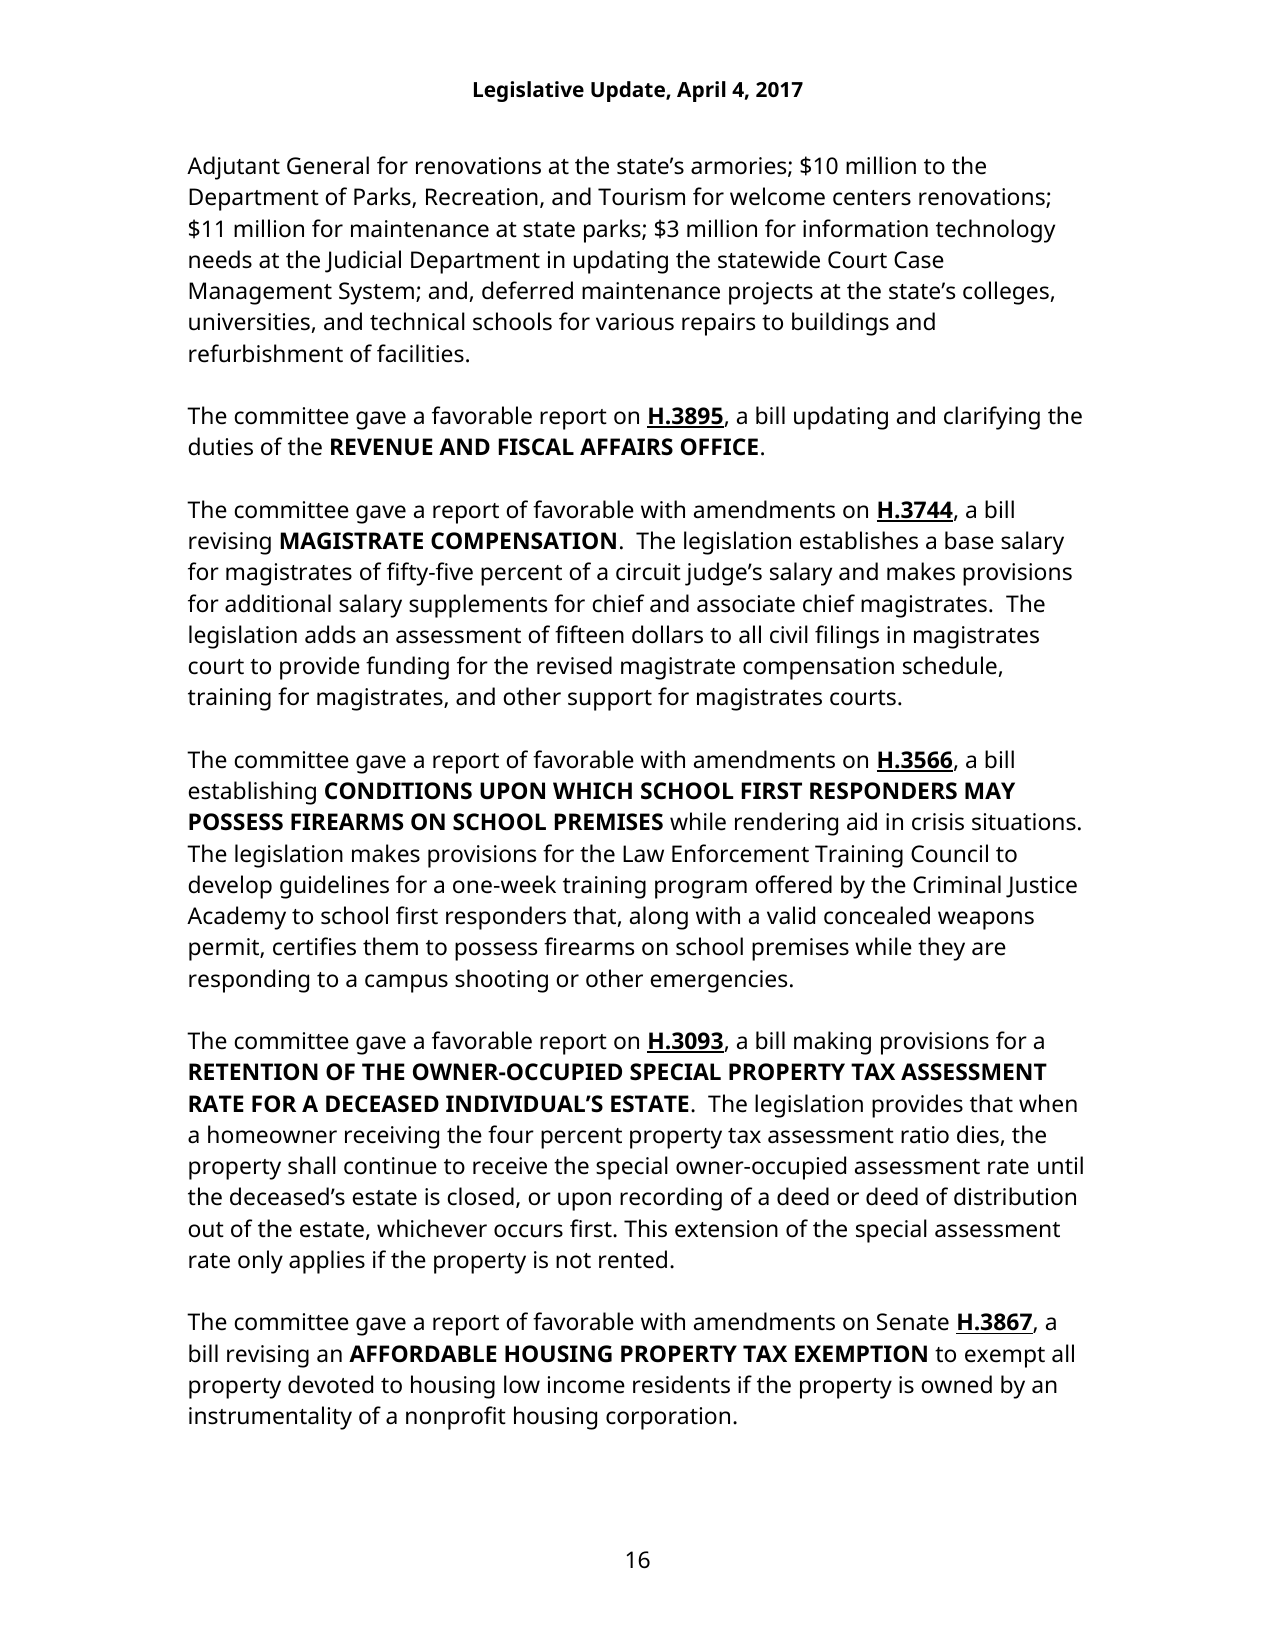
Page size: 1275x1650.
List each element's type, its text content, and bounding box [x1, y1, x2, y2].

text The committee gave a favorable report on H.3093, a bill making provisions for a RETENTION OF THE OWNER-OCCUPIED SPECIAL PROPERTY TAX ASSESSMENT RATE FOR A DECEASED INDIVIDUAL’S ESTATE. The legislation provides that when a homeowner receiving the four percent property tax assessment ratio dies, the property shall continue to receive the special owner-occupied assessment rate until the deceased’s estate is closed, or upon recording of a deed or deed of distribution out of the estate, whichever occurs first. This extension of the special assessment rate only applies if the property is not rented. [187, 1025, 1087, 1275]
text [187, 150, 1087, 369]
text The committee gave a report of favorable with amendments on H.3566, a bill establishing CONDITIONS UPON WHICH SCHOOL FIRST RESPONDERS MAY POSSESS FIREARMS ON SCHOOL PREMISES while rendering aid in crisis situations. The legislation makes provisions for the Law Enforcement Training Council to develop guidelines for a one-week training program offered by the Criminal Justice Academy to school first responders that, along with a valid concealed weapons permit, certifies them to possess firearms on school premises while they are responding to a campus shooting or other emergencies. [187, 744, 1087, 994]
text The committee gave a report of favorable with amendments on H.3744, a bill revising MAGISTRATE COMPENSATION. The legislation establishes a base salary for magistrates of fifty-five percent of a circuit judge’s salary and makes provisions for additional salary supplements for chief and associate chief magistrates. The legislation adds an assessment of fifteen dollars to all civil filings in magistrates court to provide funding for the revised magistrate compensation schedule, training for magistrates, and other support for magistrates courts. [187, 494, 1087, 712]
text The committee gave a report of favorable with amendments on Senate H.3867, a bill revising an AFFORDABLE HOUSING PROPERTY TAX EXEMPTION to exempt all property devoted to housing low income residents if the property is owned by an instrumentality of a nonprofit housing corporation. [187, 1306, 1087, 1431]
text The committee gave a favorable report on H.3895, a bill updating and clarifying the duties of the REVENUE AND FISCAL AFFAIRS OFFICE. [187, 400, 1087, 462]
